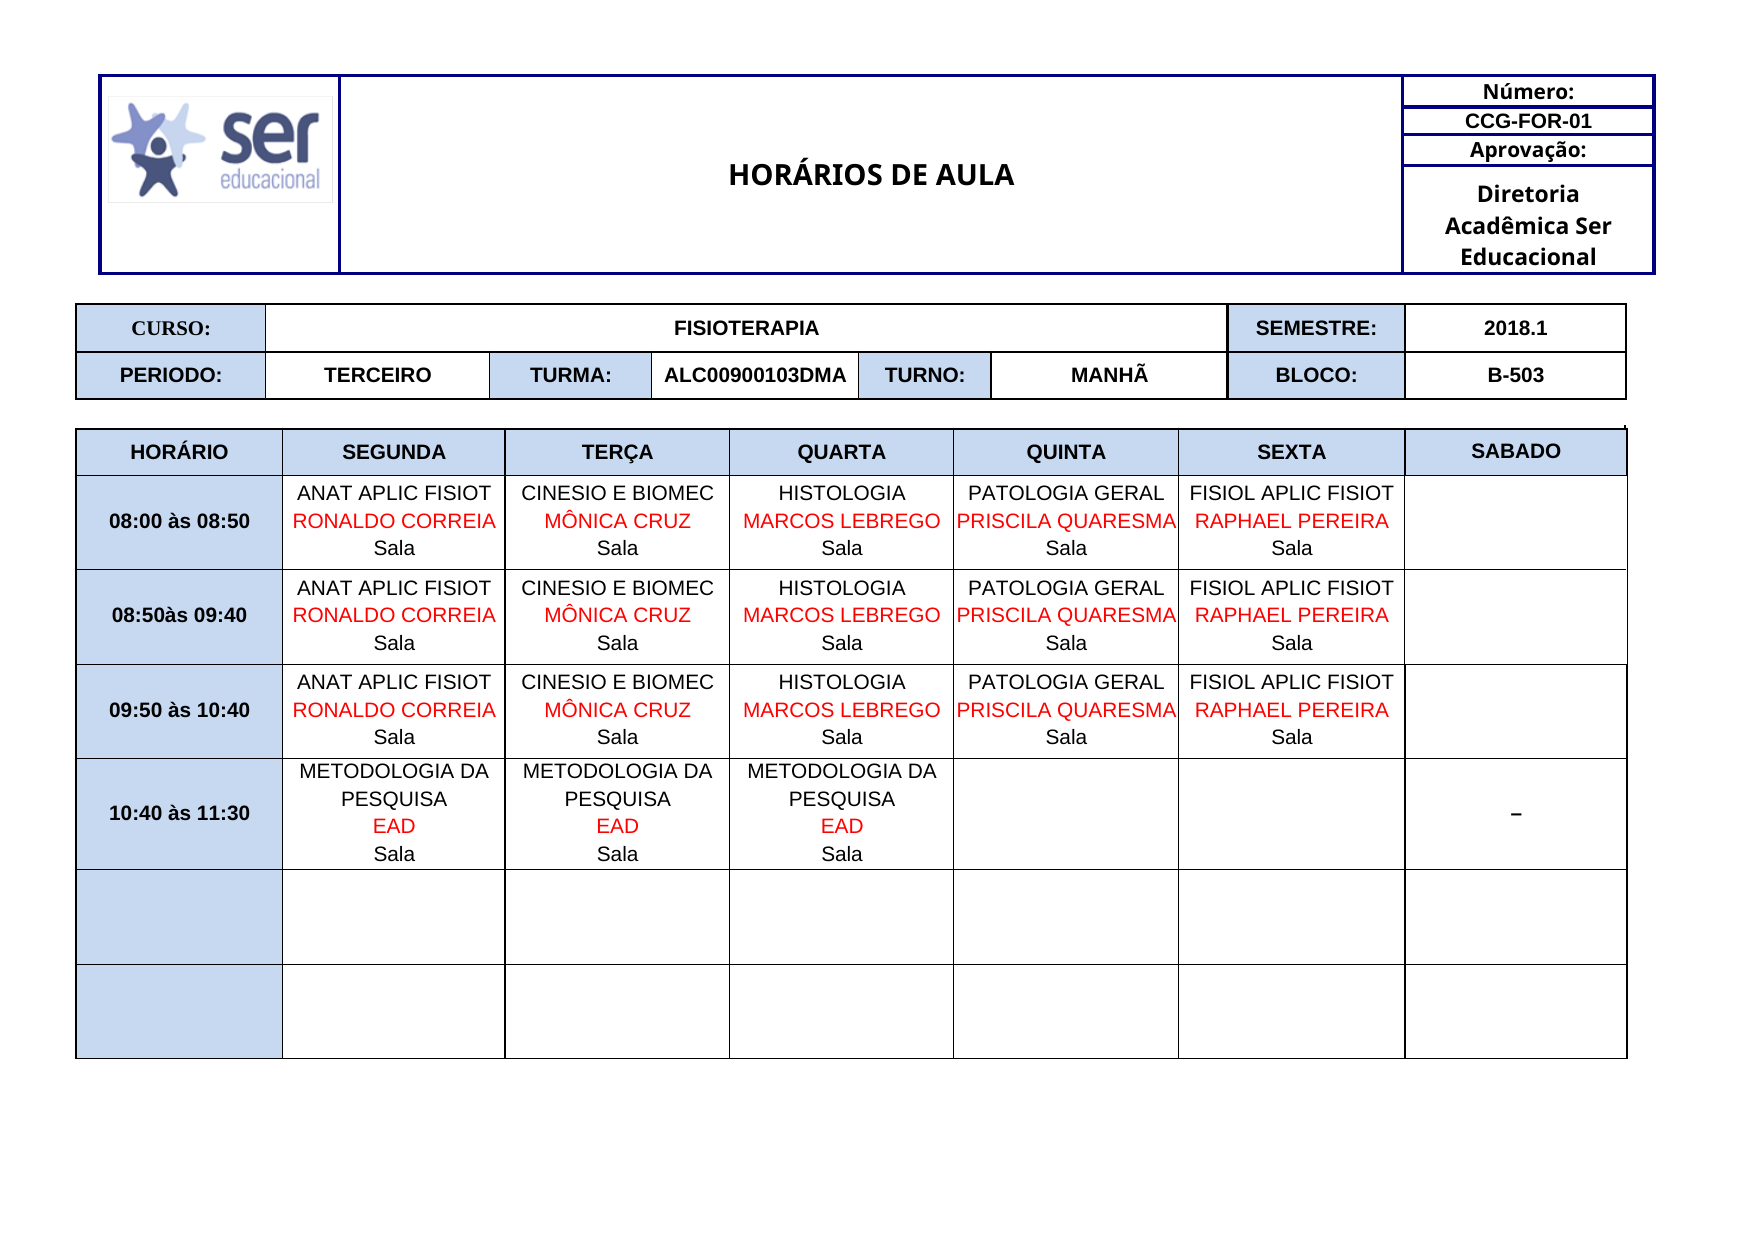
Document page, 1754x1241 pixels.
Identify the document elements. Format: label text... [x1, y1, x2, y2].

table_cell CINESIO E BIOMEC MÔNICA CRUZ Sala [506, 476, 729, 569]
table_cell 08:50às 09:40 [77, 570, 282, 664]
table_cell [1406, 665, 1626, 758]
table_cell [1406, 965, 1626, 1058]
table_cell [954, 759, 1178, 869]
table_cell ALC00900103DMA [652, 353, 858, 398]
table_cell MANHÃ [992, 353, 1226, 398]
table_cell HISTOLOGIA MARCOS LEBREGO Sala [730, 476, 953, 569]
table_cell 09:50 às 10:40 [77, 665, 282, 758]
table_cell METODOLOGIA DA PESQUISA EAD Sala [506, 759, 729, 869]
table_cell BLOCO: [1229, 353, 1404, 398]
table_cell [1179, 870, 1404, 964]
table_cell ANAT APLIC FISIOT RONALDO CORREIA Sala [283, 570, 504, 664]
table_cell TURNO: [859, 353, 990, 398]
table_cell PERIODO: [77, 353, 265, 398]
table_cell QUARTA [730, 430, 953, 475]
table_cell [506, 965, 729, 1058]
table_cell [506, 870, 729, 964]
table_header 2018.1 [1406, 305, 1625, 351]
table_cell QUINTA [954, 430, 1178, 475]
table_cell [1179, 759, 1404, 869]
table_cell 08:00 às 08:50 [77, 476, 282, 569]
table_cell [954, 965, 1178, 1058]
table_cell CINESIO E BIOMEC MÔNICA CRUZ Sala [506, 665, 729, 758]
table_cell SEGUNDA [283, 430, 504, 475]
table_header FISIOTERAPIA [266, 305, 1226, 351]
table_cell HORÁRIO [77, 430, 282, 475]
table_cell [954, 870, 1178, 964]
table_cell ANAT APLIC FISIOT RONALDO CORREIA Sala [283, 665, 504, 758]
table_cell CINESIO E BIOMEC MÔNICA CRUZ Sala [506, 570, 729, 664]
table_cell PATOLOGIA GERAL PRISCILA QUARESMA Sala [954, 665, 1178, 758]
table_cell 10:40 às 11:30 [77, 759, 282, 869]
table_cell [1406, 870, 1626, 964]
table_header CURSO: [77, 305, 265, 351]
table_cell [77, 965, 282, 1058]
table_cell ANAT APLIC FISIOT RONALDO CORREIA Sala [283, 476, 504, 569]
table_cell [76, 400, 1626, 427]
table_cell TERCEIRO [266, 353, 489, 398]
table_cell TURMA: [490, 353, 651, 398]
table_cell PATOLOGIA GERAL PRISCILA QUARESMA Sala [954, 570, 1178, 664]
table_cell [1405, 476, 1627, 569]
table_cell [730, 870, 953, 964]
table_cell FISIOL APLIC FISIOT RAPHAEL PEREIRA Sala [1179, 570, 1404, 664]
table_header SEMESTRE: [1229, 305, 1404, 351]
table_cell SEXTA [1179, 430, 1404, 475]
table_cell [283, 965, 504, 1058]
table_cell FISIOL APLIC FISIOT RAPHAEL PEREIRA Sala [1179, 476, 1404, 569]
table_cell B-503 [1406, 353, 1625, 398]
table_cell HISTOLOGIA MARCOS LEBREGO Sala [730, 665, 953, 758]
table_cell TERÇA [506, 430, 729, 475]
table_cell [283, 870, 504, 964]
table_cell [77, 870, 282, 964]
table_cell – [1406, 759, 1626, 869]
picture [107, 95, 334, 204]
table_cell [1405, 569, 1627, 664]
table_cell PATOLOGIA GERAL PRISCILA QUARESMA Sala [954, 476, 1178, 569]
table_cell [730, 965, 953, 1058]
table_cell METODOLOGIA DA PESQUISA EAD Sala [730, 759, 953, 869]
table_cell [1179, 965, 1404, 1058]
table_cell FISIOL APLIC FISIOT RAPHAEL PEREIRA Sala [1179, 665, 1404, 758]
table_cell METODOLOGIA DA PESQUISA EAD Sala [283, 759, 504, 869]
table_cell SABADO [1406, 430, 1626, 475]
table_cell HISTOLOGIA MARCOS LEBREGO Sala [730, 570, 953, 664]
